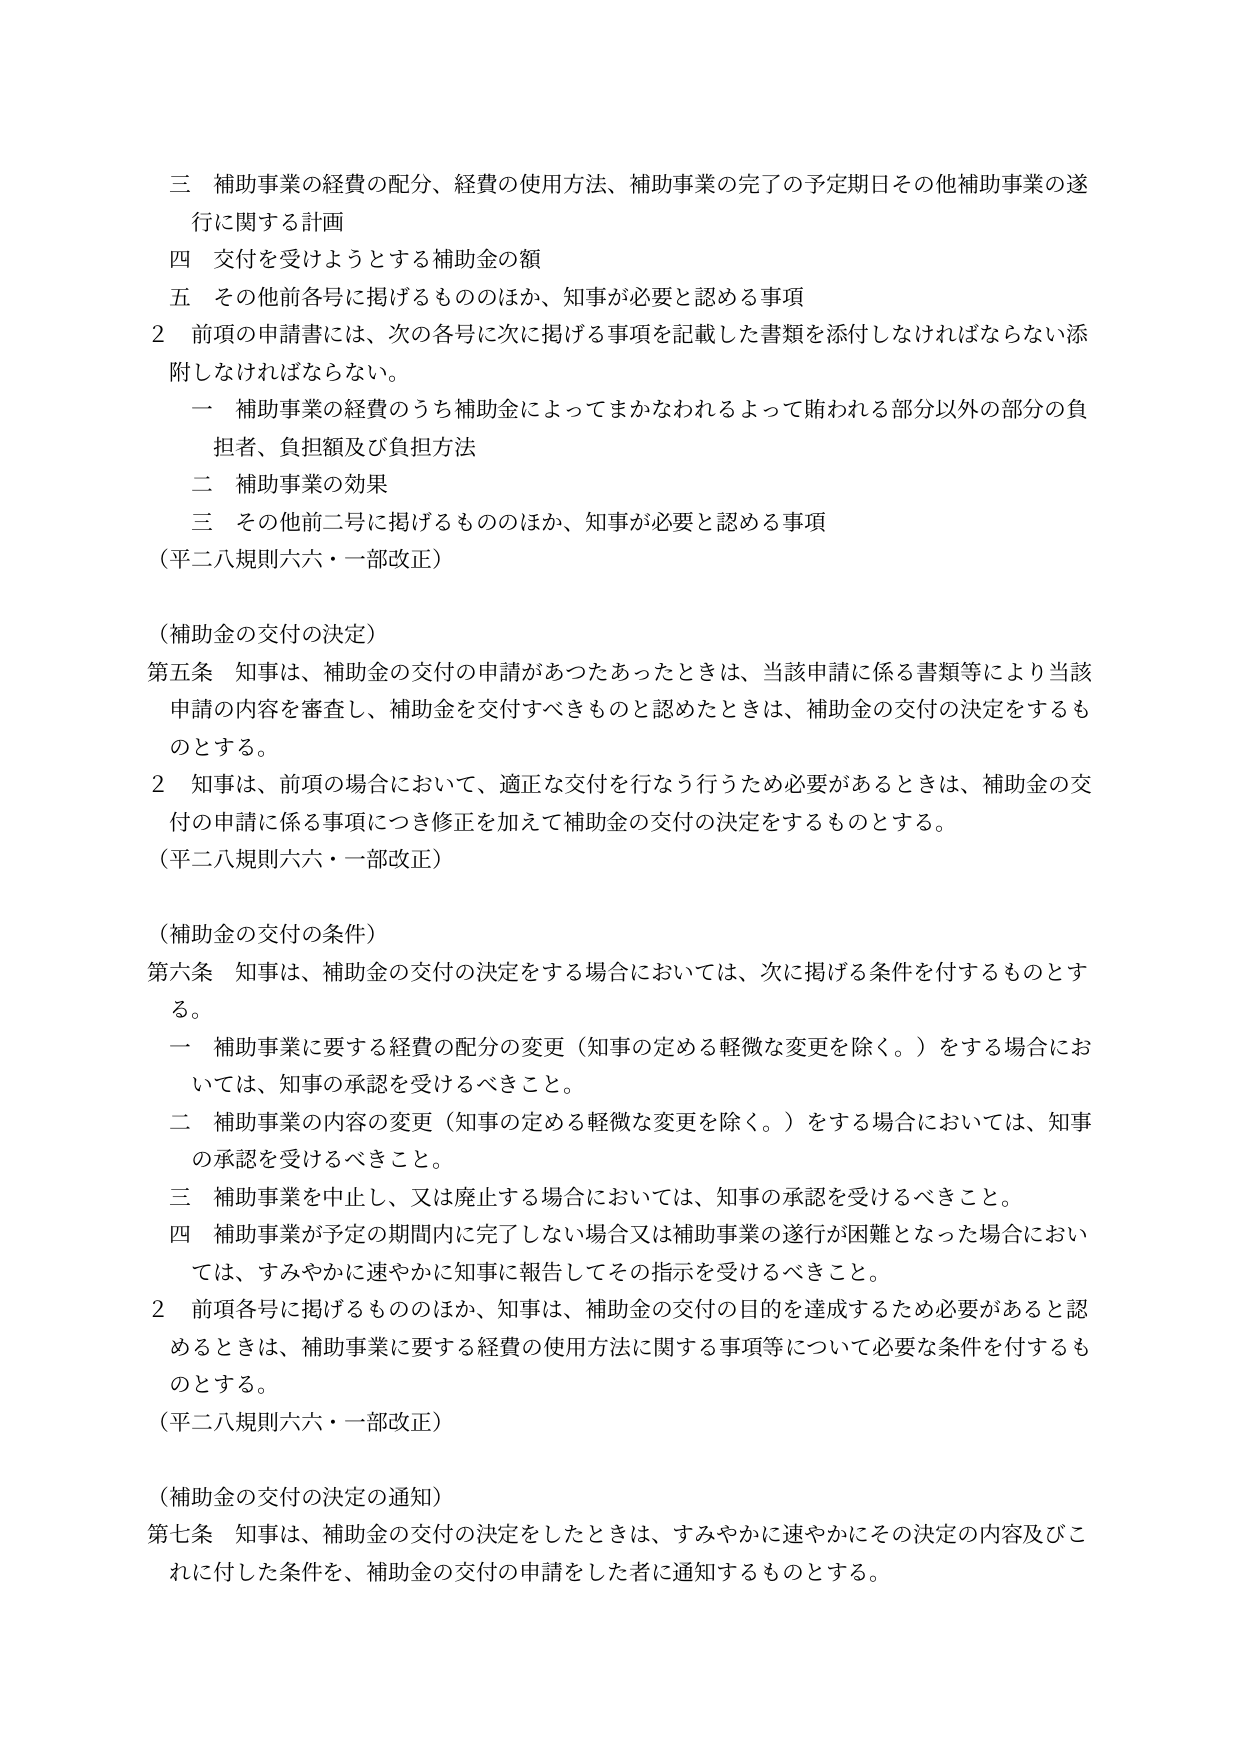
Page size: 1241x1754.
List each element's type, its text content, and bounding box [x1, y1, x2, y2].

text 三 補助事業を中止し、又は廃止する場合においては、知事の承認を受けるべきこと。 [148, 1177, 1092, 1214]
text 一 補助事業の経費のうち補助金によってまかなわれるよって賄われる部分以外の部分の負担者、負担額及び負担方法 [148, 389, 1092, 464]
text 二 補助事業の効果 [148, 464, 1092, 502]
text 第五条 知事は、補助金の交付の申請があつたあったときは、当該申請に係る書類等により当該申請の内容を審査し、補助金を交付すべきものと認めたときは、補助金の交付の決定をするものとする。 [148, 652, 1092, 764]
text 第七条 知事は、補助金の交付の決定をしたときは、すみやかに速やかにその決定の内容及びこれに付した条件を、補助金の交付の申請をした者に通知するものとする。 [148, 1514, 1092, 1589]
text （補助金の交付の条件） [148, 914, 1092, 952]
text 四 交付を受けようとする補助金の額 [148, 239, 1092, 277]
text （平二八規則六六・一部改正） [148, 1402, 1092, 1439]
text （平二八規則六六・一部改正） [148, 539, 1092, 577]
text ２ 知事は、前項の場合において、適正な交付を行なう行うため必要があるときは、補助金の交付の申請に係る事項につき修正を加えて補助金の交付の決定をするものとする。 [148, 764, 1092, 839]
text 第六条 知事は、補助金の交付の決定をする場合においては、次に掲げる条件を付するものとする。 [148, 952, 1092, 1027]
text （平二八規則六六・一部改正） [148, 839, 1092, 877]
text （補助金の交付の決定） [148, 614, 1092, 652]
text 一 補助事業に要する経費の配分の変更（知事の定める軽微な変更を除く。）をする場合においては、知事の承認を受けるべきこと。 [148, 1027, 1092, 1102]
text 二 補助事業の内容の変更（知事の定める軽微な変更を除く。）をする場合においては、知事の承認を受けるべきこと。 [148, 1102, 1092, 1177]
text 三 補助事業の経費の配分、経費の使用方法、補助事業の完了の予定期日その他補助事業の遂行に関する計画 [148, 164, 1092, 239]
text ２ 前項の申請書には、次の各号に次に掲げる事項を記載した書類を添付しなければならない添附しなければならない。 [148, 314, 1092, 389]
text 五 その他前各号に掲げるもののほか、知事が必要と認める事項 [148, 277, 1092, 314]
text 三 その他前二号に掲げるもののほか、知事が必要と認める事項 [148, 502, 1092, 539]
text 四 補助事業が予定の期間内に完了しない場合又は補助事業の遂行が困難となった場合においては、すみやかに速やかに知事に報告してその指示を受けるべきこと。 [148, 1214, 1092, 1289]
text （補助金の交付の決定の通知） [148, 1477, 1092, 1514]
text ２ 前項各号に掲げるもののほか、知事は、補助金の交付の目的を達成するため必要があると認めるときは、補助事業に要する経費の使用方法に関する事項等について必要な条件を付するものとする。 [148, 1289, 1092, 1402]
